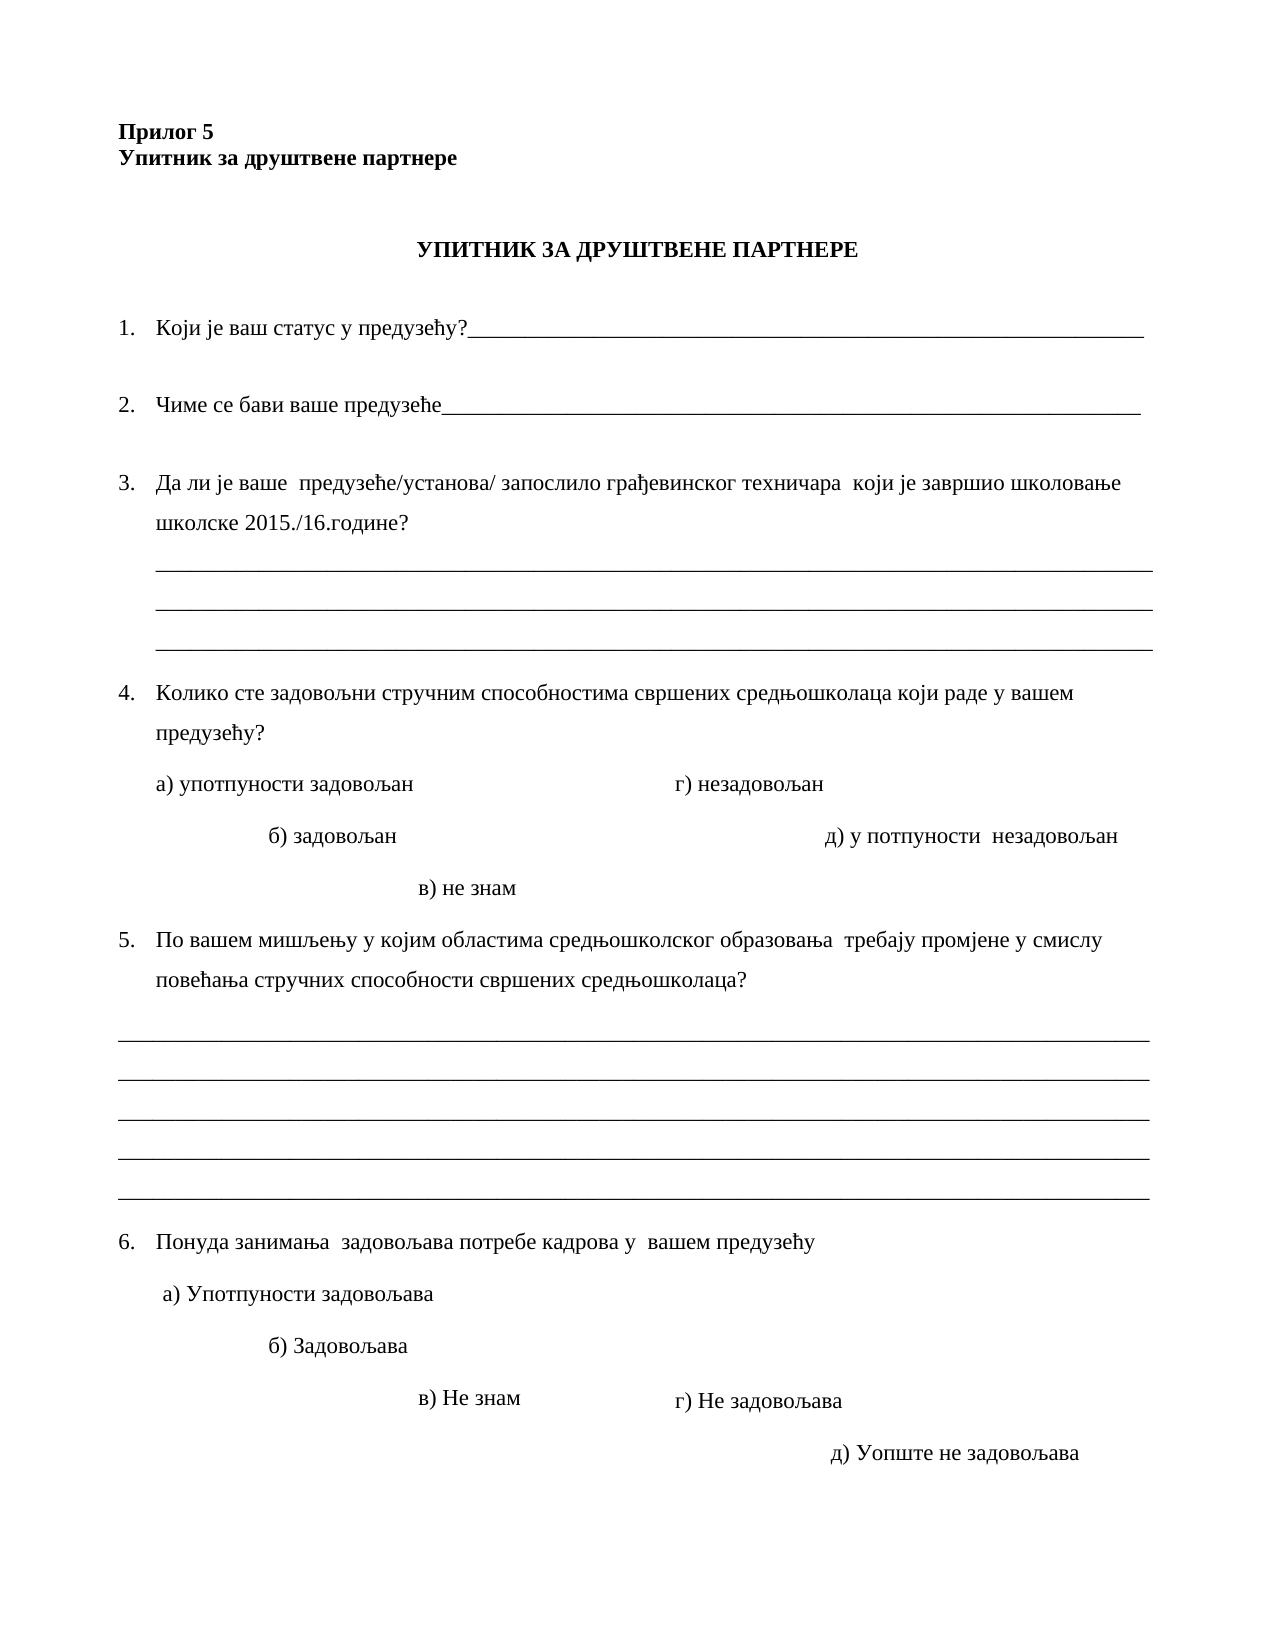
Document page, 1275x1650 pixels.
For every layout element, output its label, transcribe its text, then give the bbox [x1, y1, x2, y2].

list Да ли је ваше предузеће/установа/ запослило грађевинског техничара који је завршио школовање школске 2015./16.године? _____________________________________________________________________________________________________________________________________________________________________________________________________________________________________________________________________ [118, 469, 1157, 653]
list Понуда занимања задовољава потребе кадрова у вашем предузећу [118, 1228, 1157, 1254]
list Који је ваш статус у предузећу?___________________________________________________________ [118, 314, 1157, 340]
list Прилог 5 [118, 118, 1157, 144]
list По вашем мишљењу у којим областима средњошколског образовања требају промјене у смислу повећања стручних способности свршених средњошколаца? [118, 926, 1157, 992]
text д) Уопште не задовољава [750, 1439, 1157, 1466]
text УПИТНИК ЗА ДРУШТВЕНЕ ПАРТНЕРЕ [118, 236, 1157, 262]
list Колико сте задовољни стручним способностима свршених средњошколаца који раде у вашем предузећу? [118, 679, 1157, 745]
list Упитник за друштвене партнере [118, 144, 1157, 171]
list Чиме се бави ваше предузеће_____________________________________________________________ [118, 391, 1157, 418]
text в) Не знам [343, 1384, 600, 1410]
text в) не знам [343, 874, 600, 901]
text г) незадовољан [675, 771, 1157, 797]
text а) употпуности задовољан [118, 771, 600, 797]
text б) задовољан [193, 822, 600, 849]
text д) у потпуности незадовољан [750, 822, 1157, 849]
text г) Не задовољава [675, 1387, 1157, 1414]
text __________________________________________________________________________________________________________________________________________________________________________________________________________________________________________________________________________________________________________________________________________________________________________________________________________________________________________________________________ [118, 1018, 1157, 1202]
text б) Задовољава [193, 1332, 600, 1358]
text а) Употпуности задовољава [118, 1280, 600, 1306]
